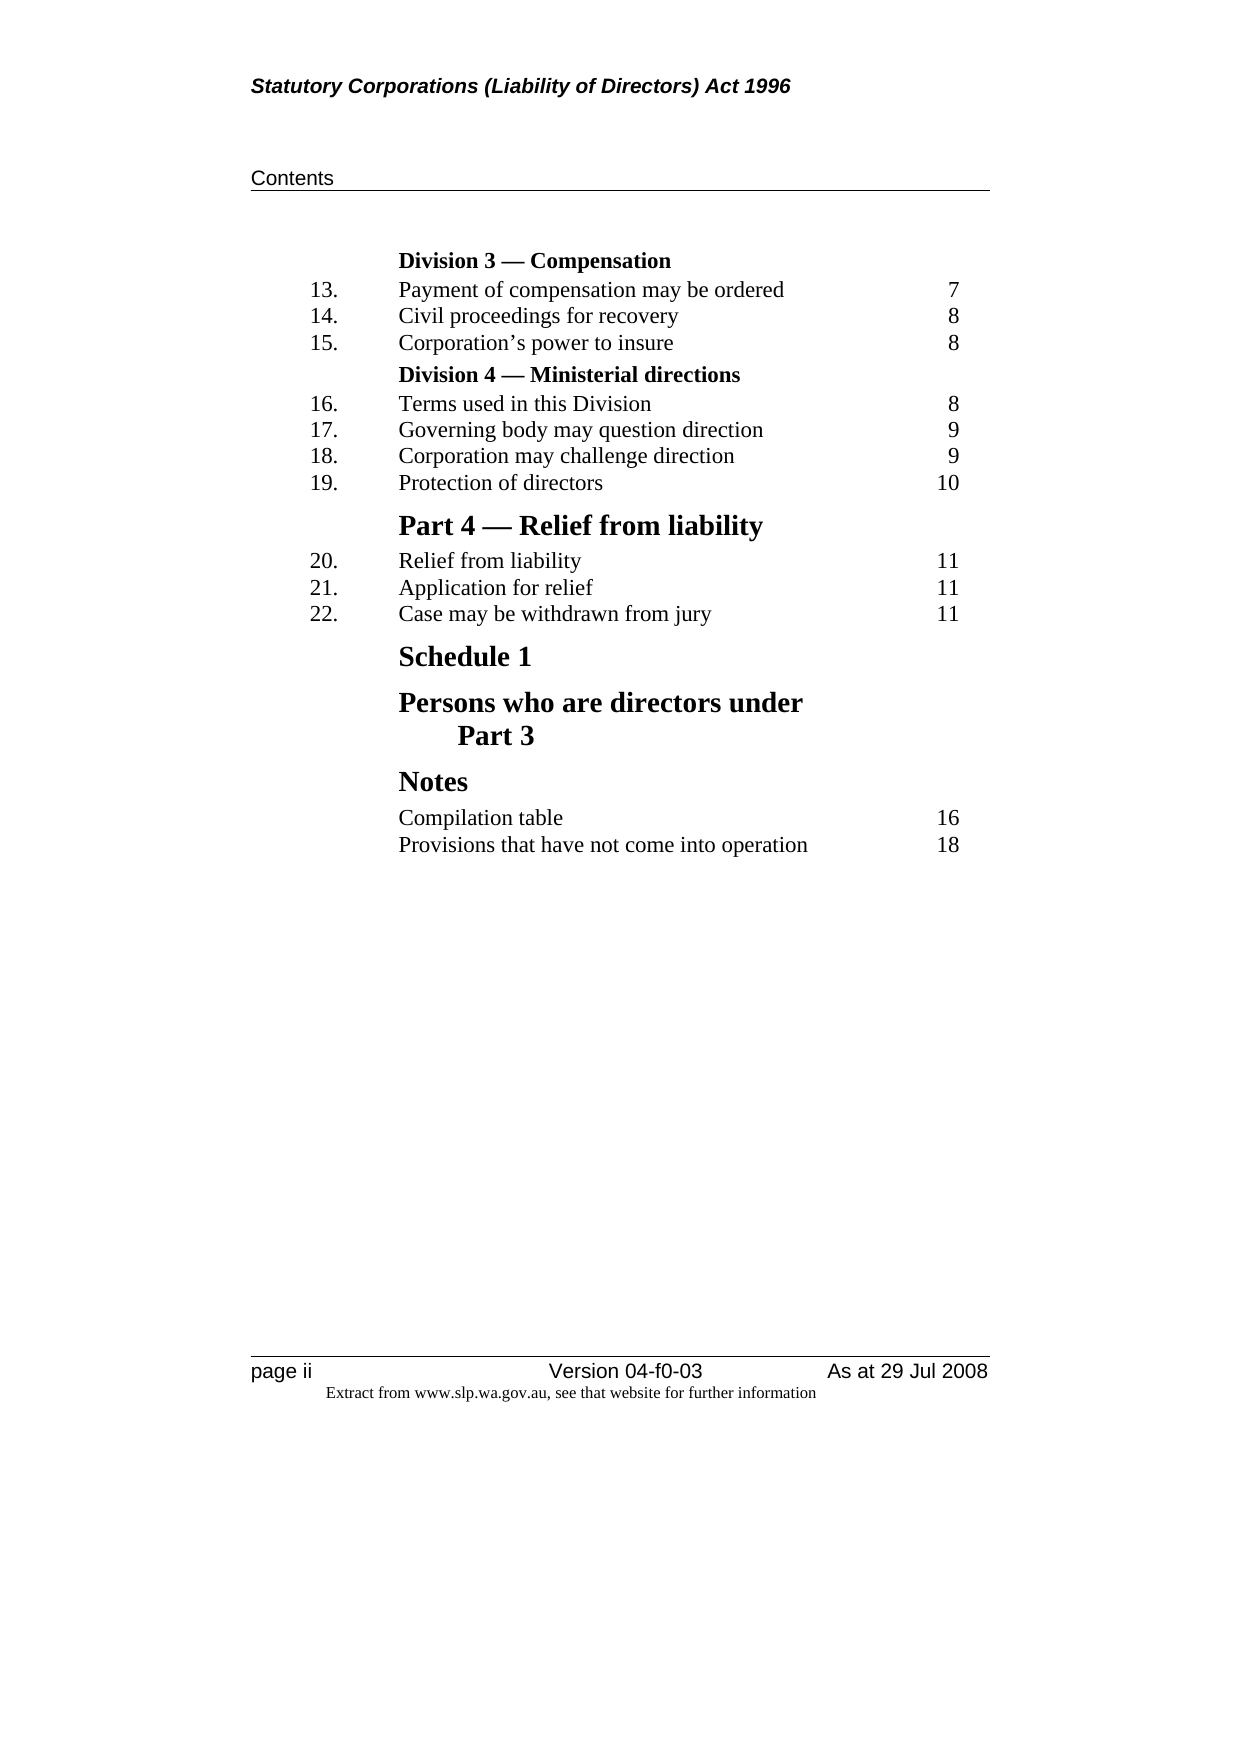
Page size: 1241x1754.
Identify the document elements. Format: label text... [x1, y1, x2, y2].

text 19. Protection of directors 10 [309, 469, 872, 495]
text 22. Case may be withdrawn from jury 11 [309, 600, 872, 626]
text Provisions that have not come into operation 18 [309, 831, 872, 857]
text 14. Civil proceedings for recovery 8 [309, 302, 872, 329]
text Division 4 — Ministerial directions [398, 361, 872, 388]
text 16. Terms used in this Division 8 [309, 390, 872, 416]
text 15. Corporation’s power to insure 8 [309, 329, 872, 355]
text 20. Relief from liability 11 [309, 547, 872, 574]
text 13. Payment of compensation may be ordered 7 [309, 276, 872, 302]
text 21. Application for relief 11 [309, 574, 872, 600]
text Division 3 — Compensation [398, 247, 872, 274]
text Part 4 — Relief from liability [398, 508, 872, 541]
text Schedule 1 [398, 639, 872, 672]
text Persons who are directors under Part 3 [398, 685, 872, 752]
text 17. Governing body may question direction 9 [309, 416, 872, 442]
text 18. Corporation may challenge direction 9 [309, 442, 872, 469]
text Notes [398, 764, 872, 798]
text Compilation table 16 [309, 804, 872, 831]
